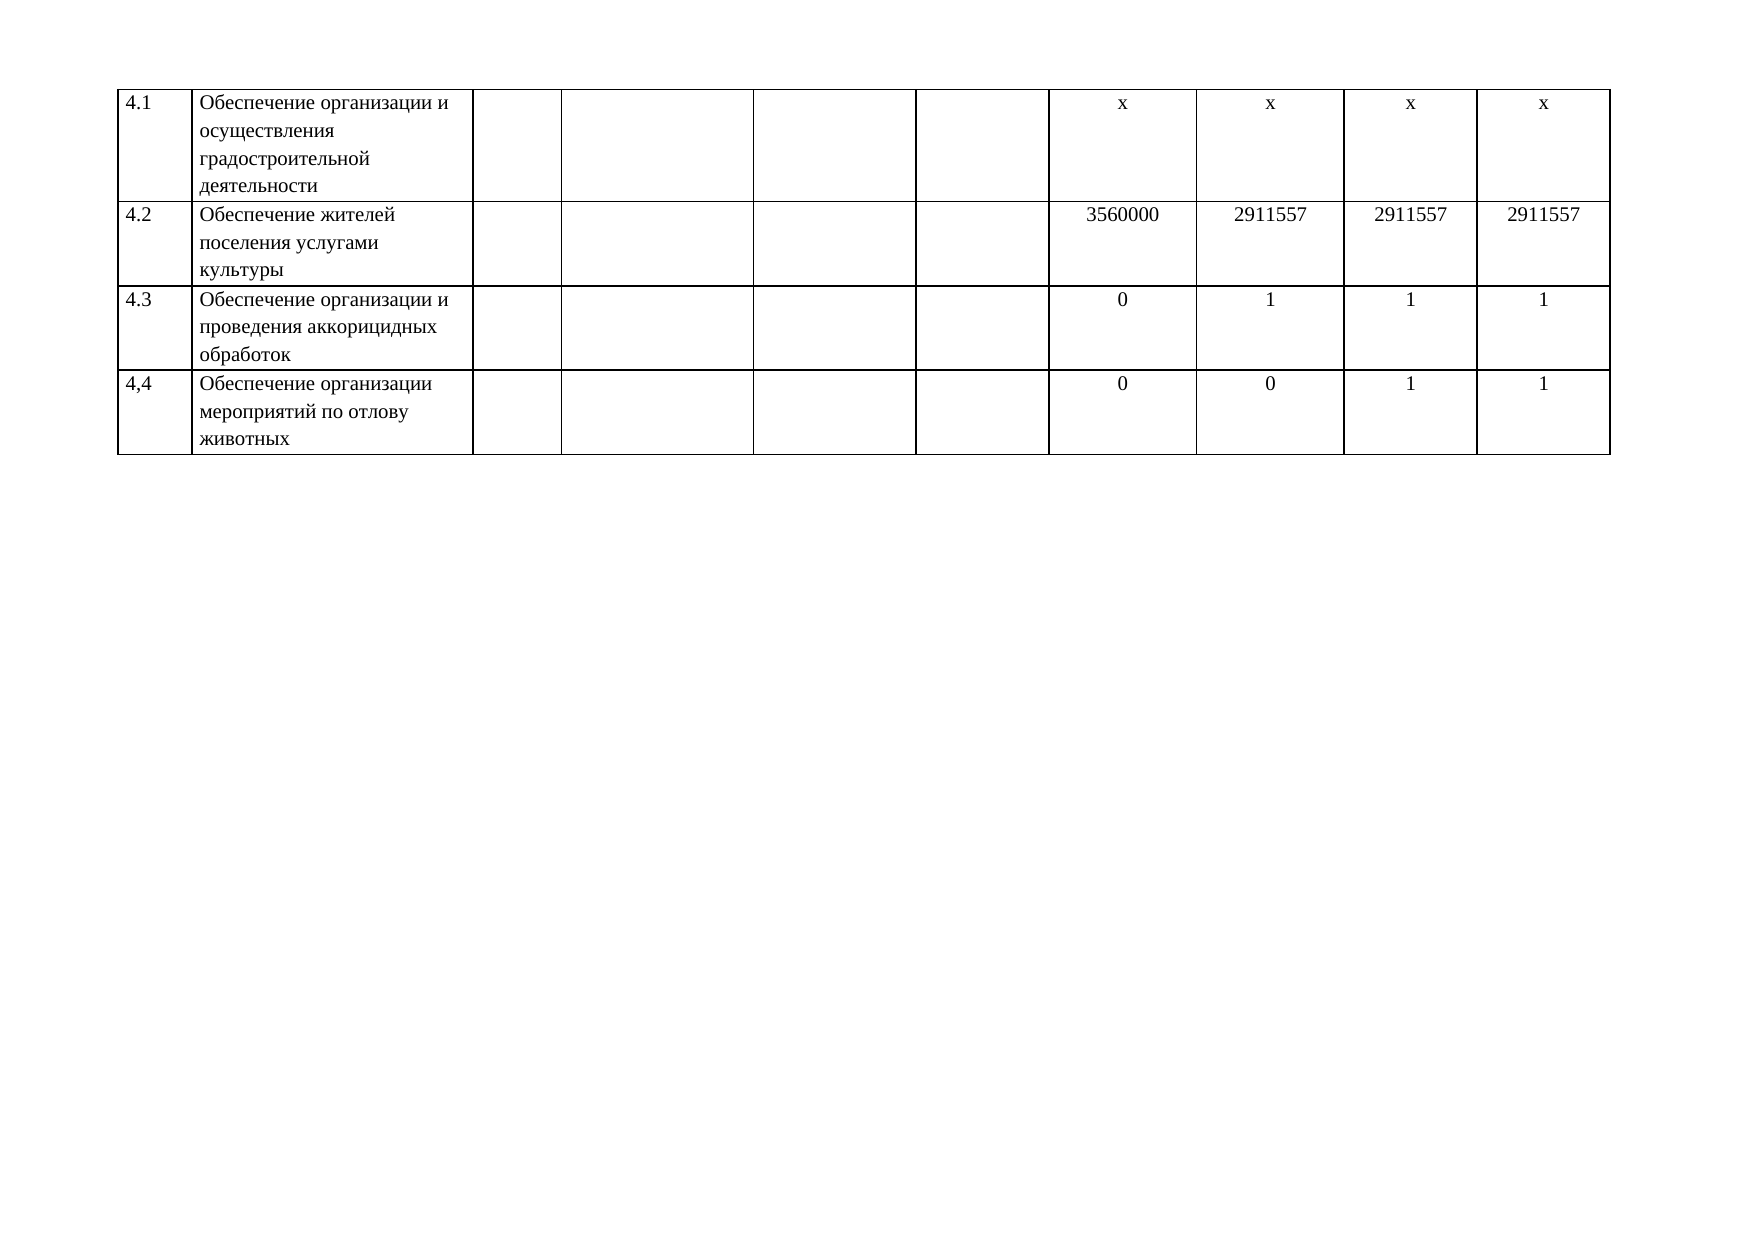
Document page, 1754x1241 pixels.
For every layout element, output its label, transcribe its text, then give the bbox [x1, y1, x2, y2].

table_cell [474, 287, 561, 369]
table_cell Обеспечение жителей поселения услугами культуры [193, 202, 472, 285]
table_cell [917, 371, 1048, 454]
table_cell 1 [1345, 371, 1476, 454]
table_cell 0 [1050, 287, 1196, 369]
table_cell [474, 371, 561, 454]
table_cell Обеспечение организации мероприятий по отлову животных [193, 371, 472, 454]
table_cell 4,4 [119, 371, 191, 454]
table_cell х [1050, 90, 1196, 201]
table_cell 2911557 [1478, 202, 1609, 285]
table_cell 1 [1197, 287, 1343, 369]
table_cell 4.3 [119, 287, 191, 369]
table_cell [754, 371, 915, 454]
table_cell 0 [1197, 371, 1343, 454]
table_cell х [1197, 90, 1343, 201]
table_cell Обеспечение организации и проведения аккорицидных обработок [193, 287, 472, 369]
table_cell х [1478, 90, 1609, 201]
table_cell 4.1 [119, 90, 191, 201]
table_cell [562, 371, 753, 454]
table_cell [474, 90, 561, 201]
table_cell 2911557 [1345, 202, 1476, 285]
table_cell 1 [1478, 287, 1609, 369]
table_cell 0 [1050, 371, 1196, 454]
table_cell [754, 90, 915, 201]
table_cell [562, 90, 753, 201]
table_cell [754, 202, 915, 285]
table_cell 1 [1478, 371, 1609, 454]
table_cell [562, 287, 753, 369]
table_cell Обеспечение организации и осуществления градостроительной деятельности [193, 90, 472, 201]
table_cell 4.2 [119, 202, 191, 285]
table_cell [754, 287, 915, 369]
table_cell [917, 202, 1048, 285]
table_cell 1 [1345, 287, 1476, 369]
table_cell [562, 202, 753, 285]
table_cell [474, 202, 561, 285]
table_cell 3560000 [1050, 202, 1196, 285]
table_cell 2911557 [1197, 202, 1343, 285]
table_cell [917, 287, 1048, 369]
table_cell [917, 90, 1048, 201]
table_cell х [1345, 90, 1476, 201]
